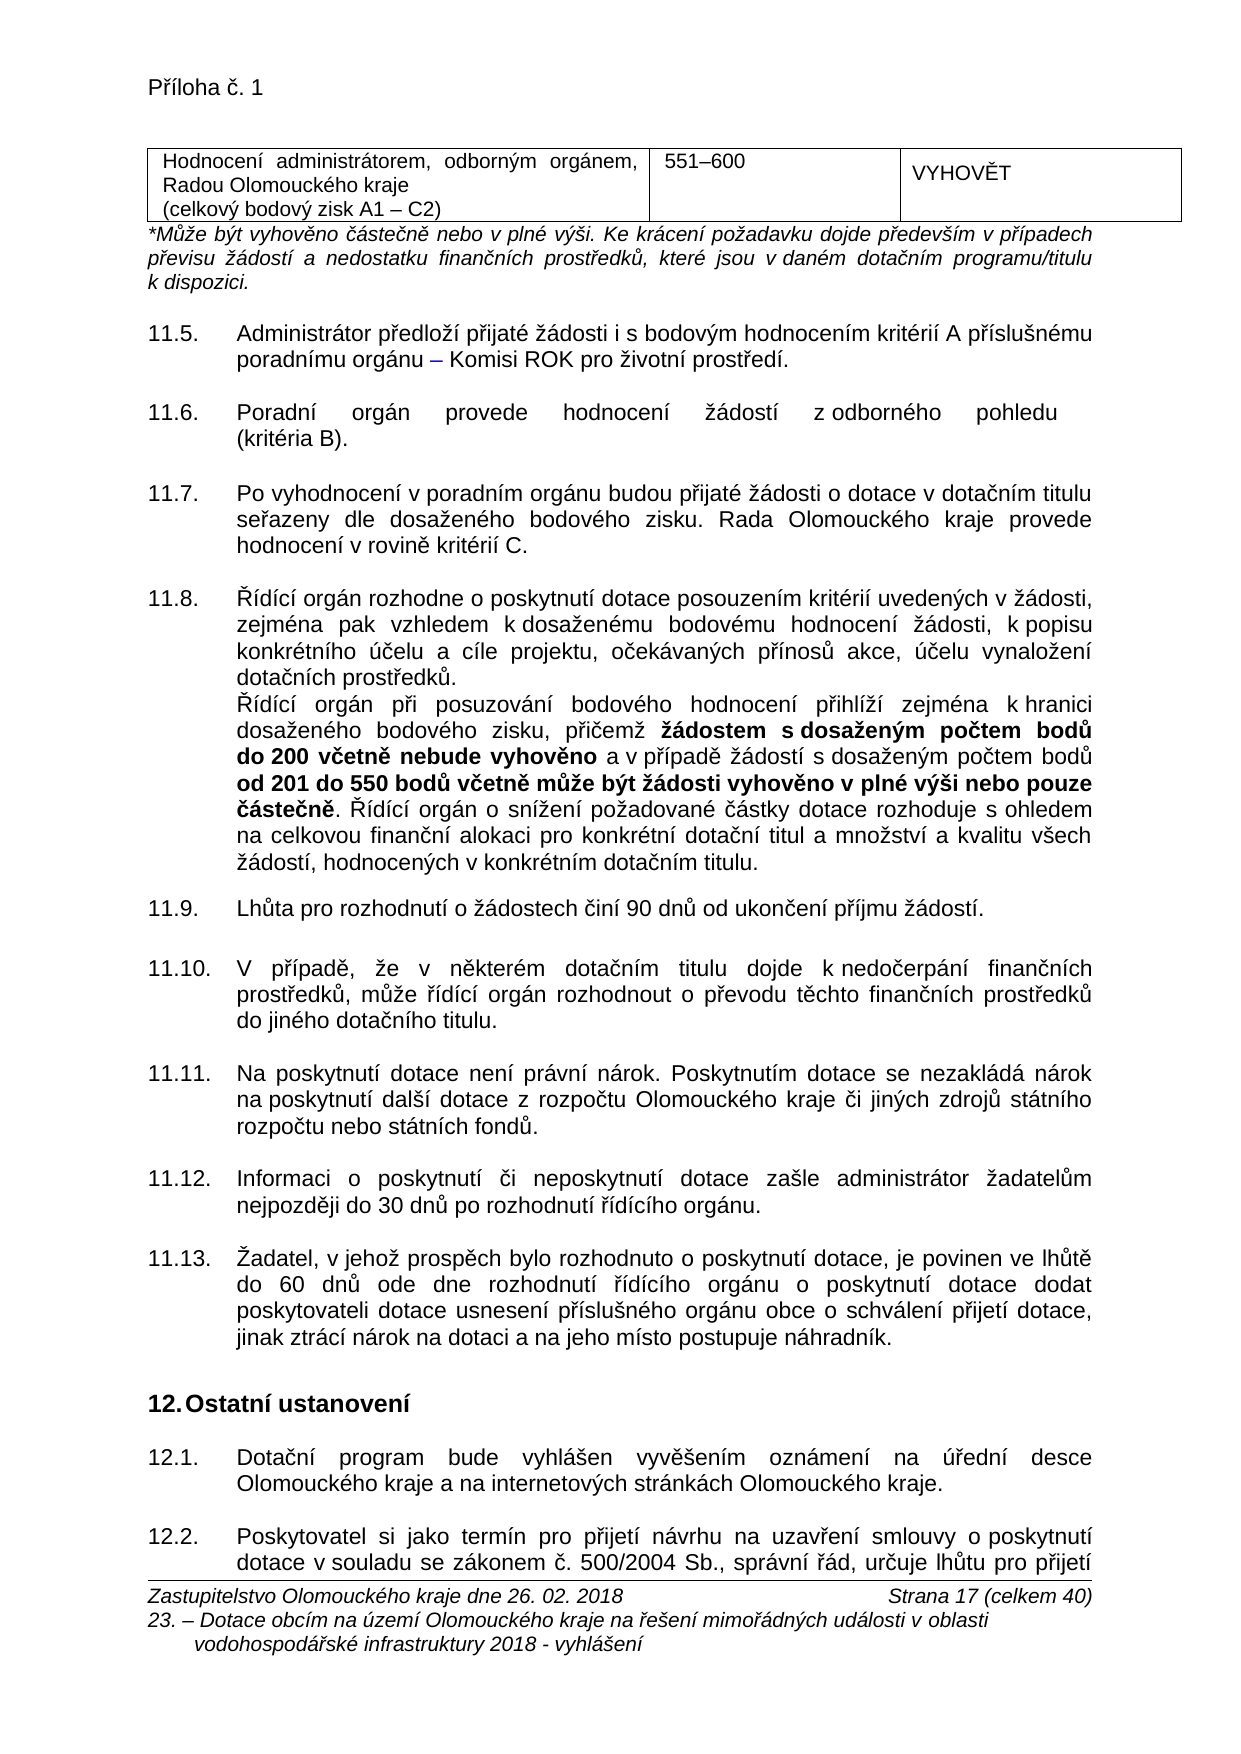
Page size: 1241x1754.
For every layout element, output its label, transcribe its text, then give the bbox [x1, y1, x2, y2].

list Ostatní ustanovení [148, 1389, 1092, 1417]
list Po vyhodnocení v poradním orgánu budou přijaté žádosti o dotace v dotačním titulu seřazeny dle dosaženého bodového zisku. Rada Olomouckého kraje provede hodnocení v rovině kritérií C. [148, 480, 1092, 559]
list Na poskytnutí dotace není právní nárok. Poskytnutím dotace se nezakládá nárok na poskytnutí další dotace z rozpočtu Olomouckého kraje či jiných zdrojů státního rozpočtu nebo státních fondů. [148, 1060, 1092, 1139]
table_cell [148, 149, 649, 221]
table_cell 551–600 [650, 149, 900, 221]
list V případě, že v některém dotačním titulu dojde k nedočerpání finančních prostředků, může řídící orgán rozhodnout o převodu těchto finančních prostředků do jiného dotačního titulu. [148, 954, 1092, 1034]
list Informaci o poskytnutí či neposkytnutí dotace zašle administrátor žadatelům nejpozději do 30 dnů po rozhodnutí řídícího orgánu. [148, 1165, 1092, 1218]
list Žadatel, v jehož prospěch bylo rozhodnuto o poskytnutí dotace, je povinen ve lhůtě do 60 dnů ode dne rozhodnutí řídícího orgánu o poskytnutí dotace dodat poskytovateli dotace usnesení příslušného orgánu obce o schválení přijetí dotace, jinak ztrácí nárok na dotaci a na jeho místo postupuje náhradník. [148, 1244, 1092, 1350]
text *Může být vyhověno částečně nebo v plné výši. Ke krácení požadavku dojde především v případech převisu žádostí a nedostatku finančních prostředků, které jsou v daném dotačním programu/titulu k dispozici. [148, 222, 1092, 293]
list Poradní orgán provede hodnocení žádostí z odborného pohledu (kritéria B). [148, 399, 1092, 452]
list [148, 1523, 1092, 1576]
table_cell VYHOVĚT [901, 149, 1181, 221]
list Řídící orgán rozhodne o poskytnutí dotace posouzením kritérií uvedených v žádosti, zejména pak vzhledem k dosaženému bodovému hodnocení žádosti, k popisu konkrétního účelu a cíle projektu, očekávaných přínosů akce, účelu vynaložení dotačních prostředků. [148, 585, 1092, 691]
list Dotační program bude vyhlášen vyvěšením oznámení na úřední desce Olomouckého kraje a na internetových stránkách Olomouckého kraje. [148, 1444, 1092, 1497]
list Lhůta pro rozhodnutí o žádostech činí 90 dnů od ukončení příjmu žádostí. [148, 895, 1092, 921]
list Administrátor předloží přijaté žádosti i s bodovým hodnocením kritérií A příslušnému poradnímu orgánu – Komisi ROK pro životní prostředí. [148, 320, 1092, 373]
text Řídící orgán při posuzování bodového hodnocení přihlíží zejména k hranici dosaženého bodového zisku, přičemž žádostem s dosaženým počtem bodů do 200 včetně nebude vyhověno a v případě žádostí s dosaženým počtem bodů od 201 do 550 bodů včetně může být žádosti vyhověno v plné výši nebo pouze částečně. Řídící orgán o snížení požadované částky dotace rozhoduje s ohledem na celkovou finanční alokaci pro konkrétní dotační titul a množství a kvalitu všech žádostí, hodnocených v konkrétním dotačním titulu. [148, 691, 1092, 875]
